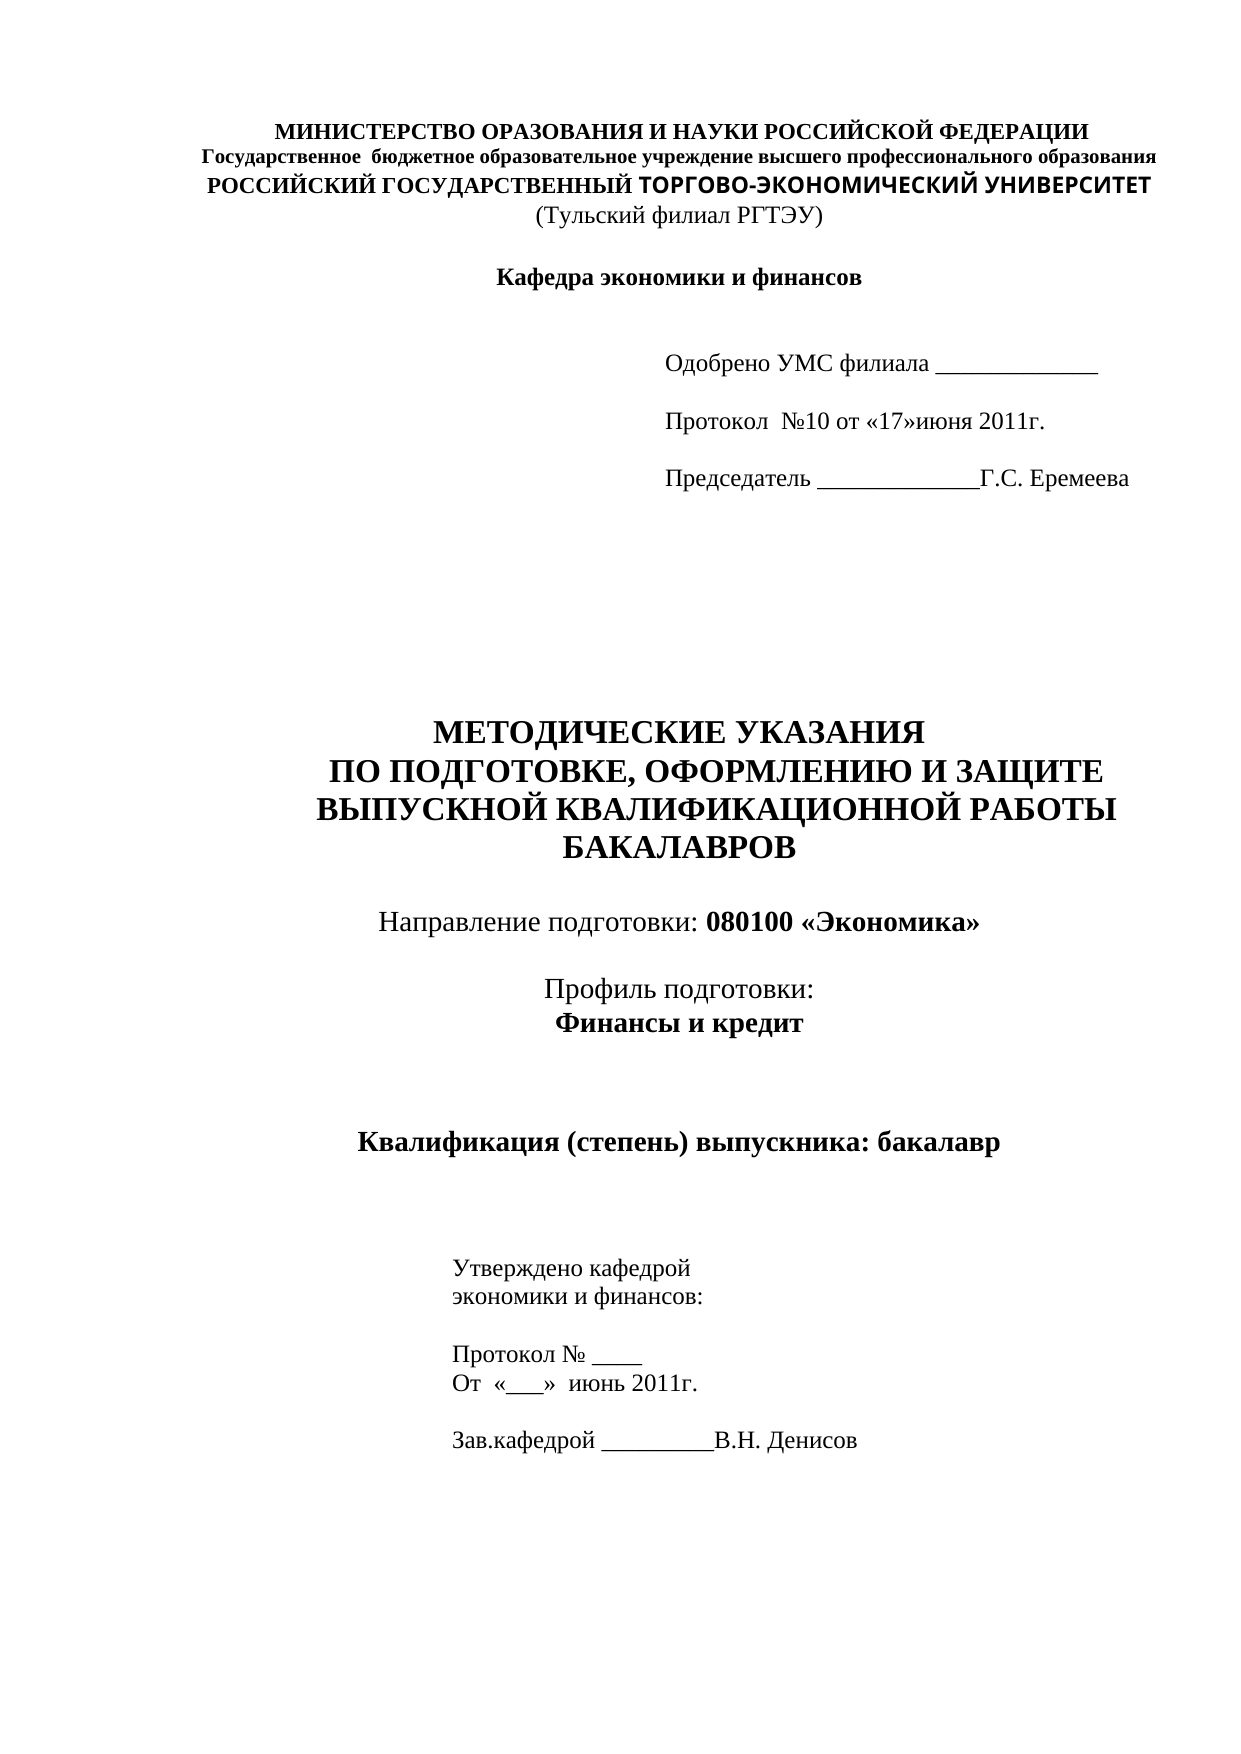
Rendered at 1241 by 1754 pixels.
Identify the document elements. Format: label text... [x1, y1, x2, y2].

text МЕТОДИЧЕСКИЕ УКАЗАНИЯ [177, 712, 1181, 751]
text РОССИЙСКИЙ ГОСУДАРСТВЕННЫЙ ТОРГОВО-ЭКОНОМИЧЕСКИЙ УНИВЕРСИТЕТ [177, 168, 1181, 200]
text МИНИСТЕРСТВО ОРАЗОВАНИЯ И НАУКИ РОССИЙСКОЙ ФЕДЕРАЦИИ [177, 118, 1181, 144]
text Направление подготовки: 080100 «Экономика» [177, 904, 1181, 938]
table_header Утверждено кафедрой экономики и финансов: Протокол № ____ От «___» июнь 2011г. Зав.кафедрой _________В.Н. Денисов [444, 1216, 915, 1558]
text Протокол №10 от «17»июня 2011г. [665, 406, 1181, 434]
text Государственное бюджетное образовательное учреждение высшего профессионального образования [177, 144, 1181, 168]
text Финансы и кредит [177, 1005, 1181, 1038]
text Председатель _____________Г.С. Еремеева [665, 463, 1181, 492]
text ПО ПОДГОТОВКЕ, ОФОРМЛЕНИЮ И ЗАЩИТЕ [177, 751, 1181, 789]
text Кафедра экономики и финансов [177, 262, 1181, 291]
text Квалификация (степень) выпускника: бакалавр [177, 1124, 1181, 1158]
text (Тульский филиал РГТЭУ) [177, 200, 1181, 228]
text Одобрено УМС филиала _____________ [665, 348, 1181, 377]
text Профиль подготовки: [177, 971, 1181, 1005]
text ВЫПУСКНОЙ КВАЛИФИКАЦИОННОЙ РАБОТЫ БАКАЛАВРОВ [177, 789, 1181, 866]
